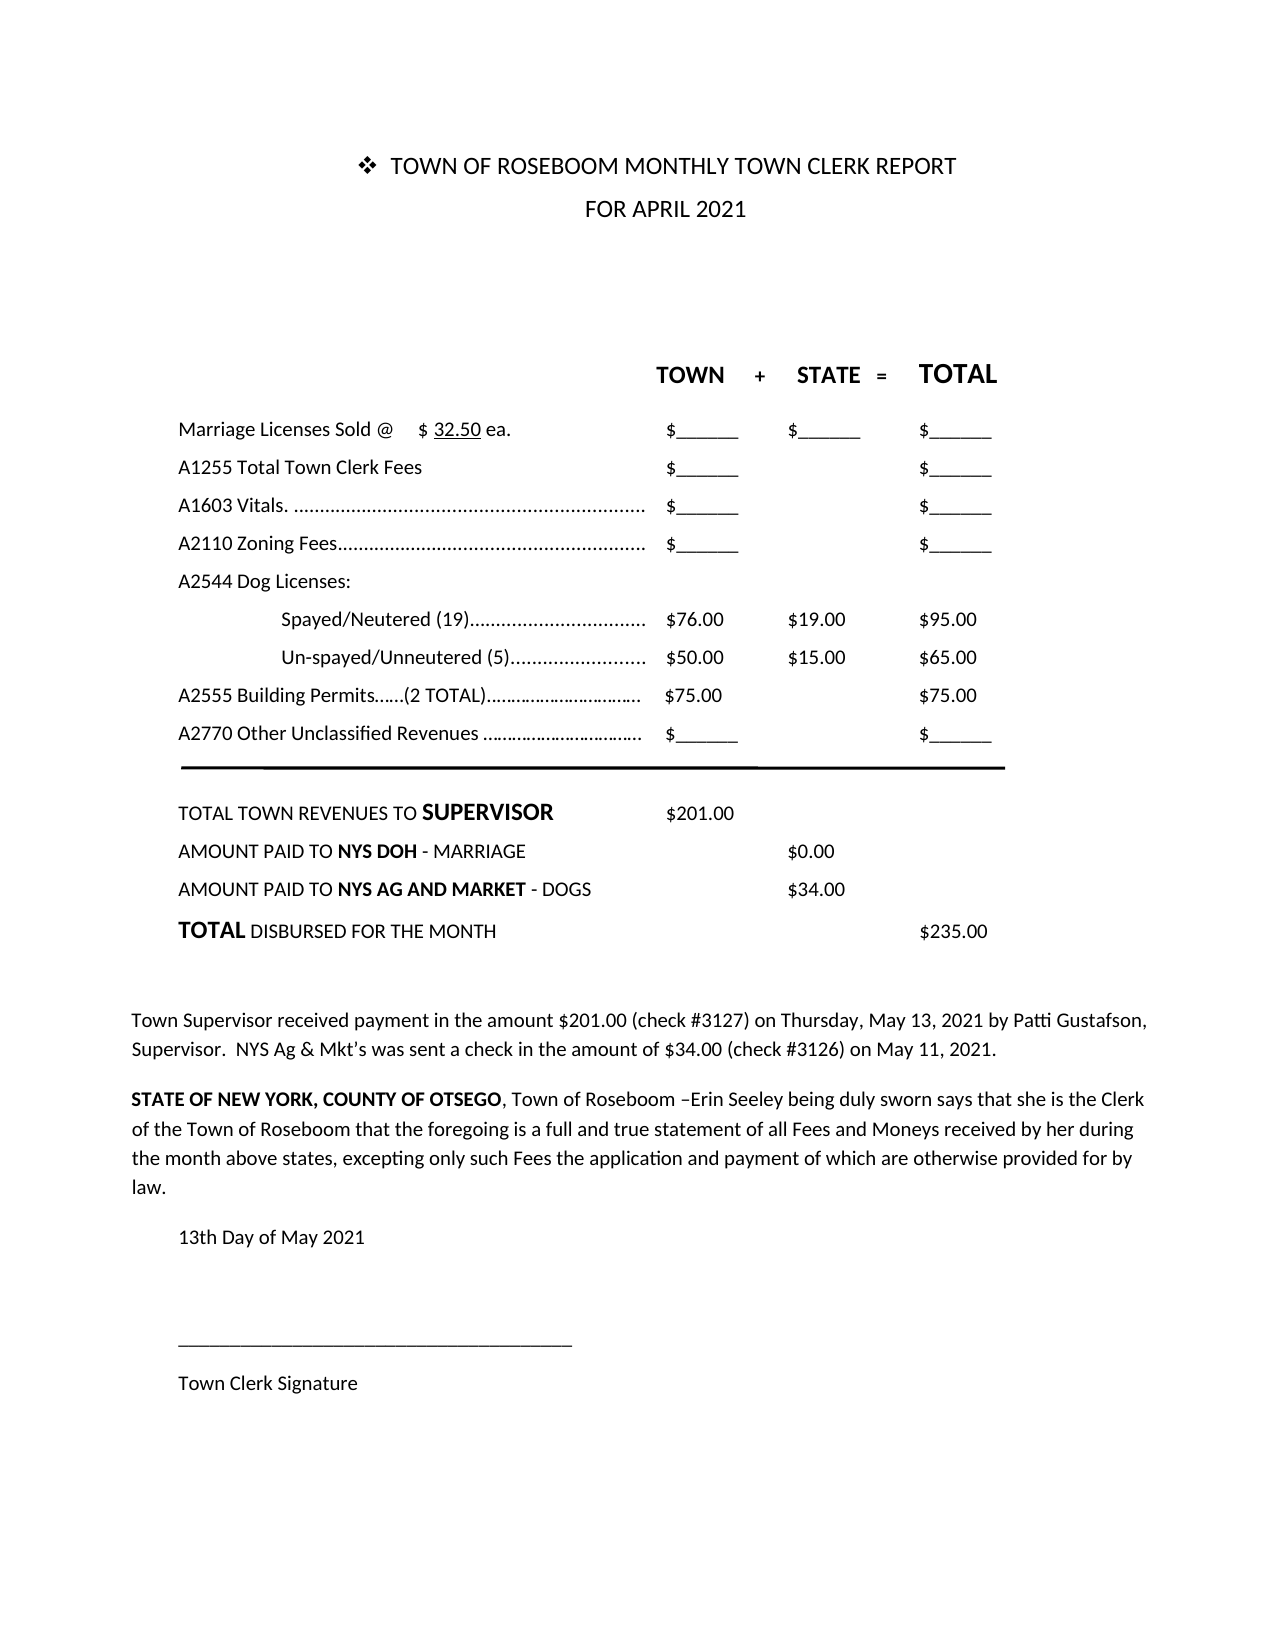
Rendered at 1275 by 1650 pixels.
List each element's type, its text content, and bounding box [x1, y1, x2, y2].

text A1255 Total Town Clerk Fees $______ $______ [132, 454, 1153, 480]
text Spayed/Neutered (19) $76.00 $19.00 $95.00 [178, 606, 1153, 631]
text TOTAL DISBURSED FOR THE MONTH $235.00 [132, 914, 1153, 945]
text STATE OF NEW YORK, COUNTY OF OTSEGO, Town of Roseboom –Erin Seeley being duly sworn says that she is the Clerk of the Town of Roseboom that the foregoing is a full and true statement of all Fees and Moneys received by her during the month above states, excepting only such Fees the application and payment of which are otherwise provided for by law. [131, 1087, 1153, 1199]
text Un-spayed/Unneutered (5) $50.00 $15.00 $65.00 [178, 644, 1153, 669]
text ______________________________________ [131, 1324, 1153, 1349]
text Town Supervisor received payment in the amount $201.00 (check #3127) on Thursday, May 13, 2021 by Patti Gustafson, Supervisor. NYS Ag & Mkt’s was sent a check in the amount of $34.00 (check #3126) on May 11, 2021. [131, 1007, 1153, 1062]
text 13th Day of May 2021 [132, 1224, 1153, 1249]
text A2544 Dog Licenses: [178, 568, 1153, 593]
text Town Clerk Signature [131, 1370, 1153, 1396]
text TOWN + STATE = TOTAL [132, 355, 1153, 390]
text TOTAL TOWN REVENUES TO SUPERVISOR $201.00 [178, 796, 1153, 826]
text FOR APRIL 2021 [132, 193, 1153, 223]
text AMOUNT PAID TO NYS DOH - MARRIAGE $0.00 [178, 839, 1153, 864]
text A1603 Vitals. $______ $______ [178, 492, 1153, 518]
text TOWN OF ROSEBOOM MONTHLY TOWN CLERK REPORT [131, 150, 1153, 181]
text A2770 Other Unclassified Revenues …………………………… $______ $______ [178, 720, 1153, 745]
text A2555 Building Permits……(2 TOTAL)..………………………… $75.00 $75.00 [178, 682, 1153, 707]
text A2110 Zoning Fees $______ $______ [178, 530, 1153, 556]
text Marriage Licenses Sold @ $ 32.50 ea. $______ $______ $______ [132, 416, 1153, 442]
text AMOUNT PAID TO NYS AG AND MARKET - DOGS $34.00 [132, 877, 1153, 902]
